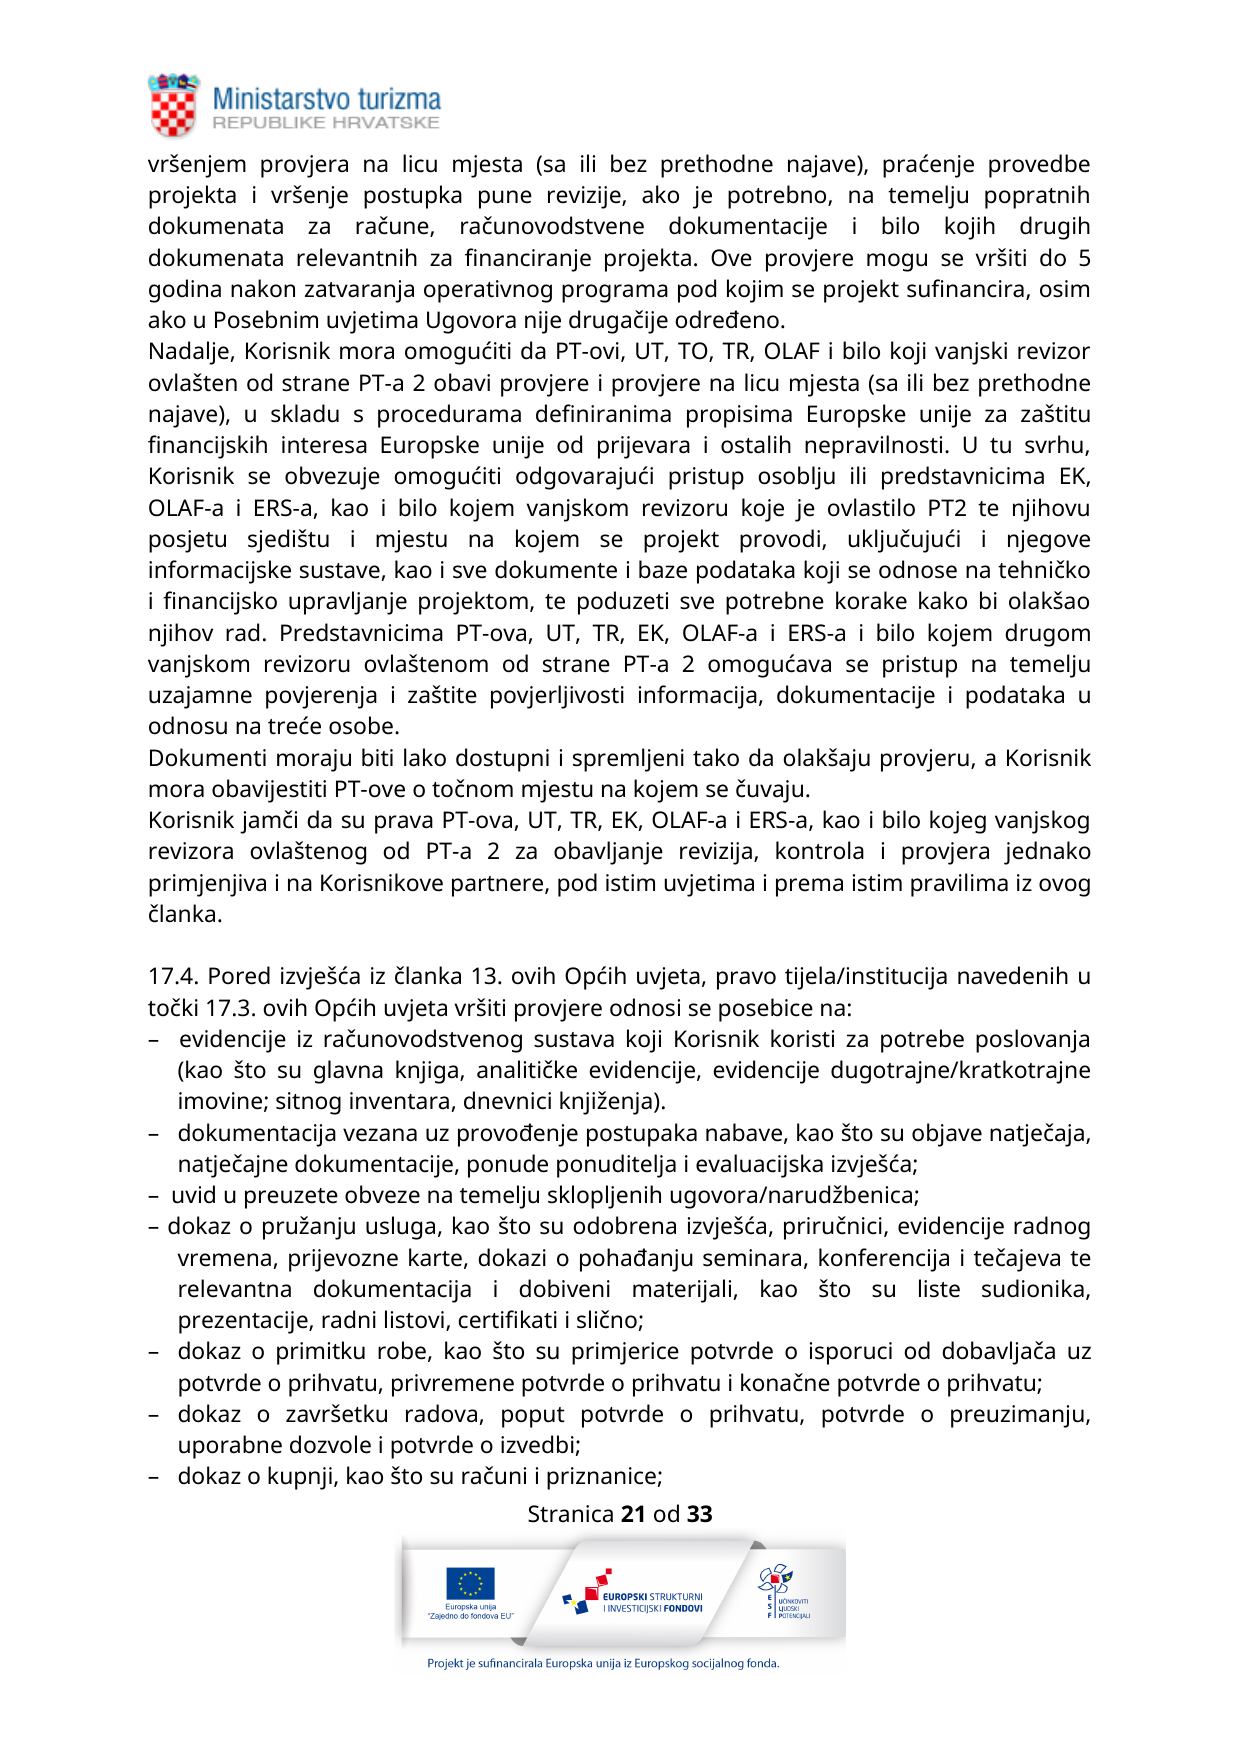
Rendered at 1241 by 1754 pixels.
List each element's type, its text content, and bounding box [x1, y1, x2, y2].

text Korisnik jamči da su prava PT-ova, UT, TR, EK, OLAF-a i ERS-a, kao i bilo kojeg vanjskog revizora ovlaštenog od PT-a 2 za obavljanje revizija, kontrola i provjera jednako primjenjiva i na Korisnikove partnere, pod istim uvjetima i prema istim pravilima iz ovog članka. [148, 804, 1092, 929]
text Nadalje, Korisnik mora omogućiti da PT-ovi, UT, TO, TR, OLAF i bilo koji vanjski revizor ovlašten od strane PT-a 2 obavi provjere i provjere na licu mjesta (sa ili bez prethodne najave), u skladu s procedurama definiranima propisima Europske unije za zaštitu financijskih interesa Europske unije od prijevara i ostalih nepravilnosti. U tu svrhu, Korisnik se obvezuje omogućiti odgovarajući pristup osoblju ili predstavnicima EK, OLAF-a i ERS-a, kao i bilo kojem vanjskom revizoru koje je ovlastilo PT2 te njihovu posjetu sjedištu i mjestu na kojem se projekt provodi, uključujući i njegove informacijske sustave, kao i sve dokumente i baze podataka koji se odnose na tehničko i financijsko upravljanje projektom, te poduzeti sve potrebne korake kako bi olakšao njihov rad. Predstavnicima PT-ova, UT, TR, EK, OLAF-a i ERS-a i bilo kojem drugom vanjskom revizoru ovlaštenom od strane PT-a 2 omogućava se pristup na temelju uzajamne povjerenja i zaštite povjerljivosti informacija, dokumentacije i podataka u odnosu na treće osobe. [148, 335, 1092, 741]
picture [147, 73, 442, 141]
text Dokumenti moraju biti lako dostupni i spremljeni tako da olakšaju provjeru, a Korisnik mora obavijestiti PT-ove o točnom mjestu na kojem se čuvaju. [148, 741, 1092, 804]
text – dokaz o pružanju usluga, kao što su odobrena izvješća, priručnici, evidencije radnog vremena, prijevozne karte, dokazi o pohađanju seminara, konferencija i tečajeva te relevantna dokumentacija i dobiveni materijali, kao što su liste sudionika, prezentacije, radni listovi, certifikati i slično; [148, 1210, 1092, 1335]
picture [394, 1528, 846, 1677]
text – dokaz o primitku robe, kao što su primjerice potvrde o isporuci od dobavljača uz potvrde o prihvatu, privremene potvrde o prihvatu i konačne potvrde o prihvatu; [148, 1335, 1092, 1398]
text – dokumentacija vezana uz provođenje postupaka nabave, kao što su objave natječaja, natječajne dokumentacije, ponude ponuditelja i evaluacijska izvješća; [148, 1116, 1092, 1179]
text – dokaz o završetku radova, poput potvrde o prihvatu, potvrde o preuzimanju, uporabne dozvole i potvrde o izvedbi; [148, 1398, 1092, 1460]
text – dokaz o kupnji, kao što su računi i priznanice; [148, 1460, 1092, 1491]
text – uvid u preuzete obveze na temelju sklopljenih ugovora/narudžbenica; [148, 1179, 1092, 1210]
text 17.4. Pored izvješća iz članka 13. ovih Općih uvjeta, pravo tijela/institucija navedenih u točki 17.3. ovih Općih uvjeta vršiti provjere odnosi se posebice na: [148, 960, 1092, 1023]
text – evidencije iz računovodstvenog sustava koji Korisnik koristi za potrebe poslovanja (kao što su glavna knjiga, analitičke evidencije, evidencije dugotrajne/kratkotrajne imovine; sitnog inventara, dnevnici knjiženja). [148, 1023, 1092, 1116]
